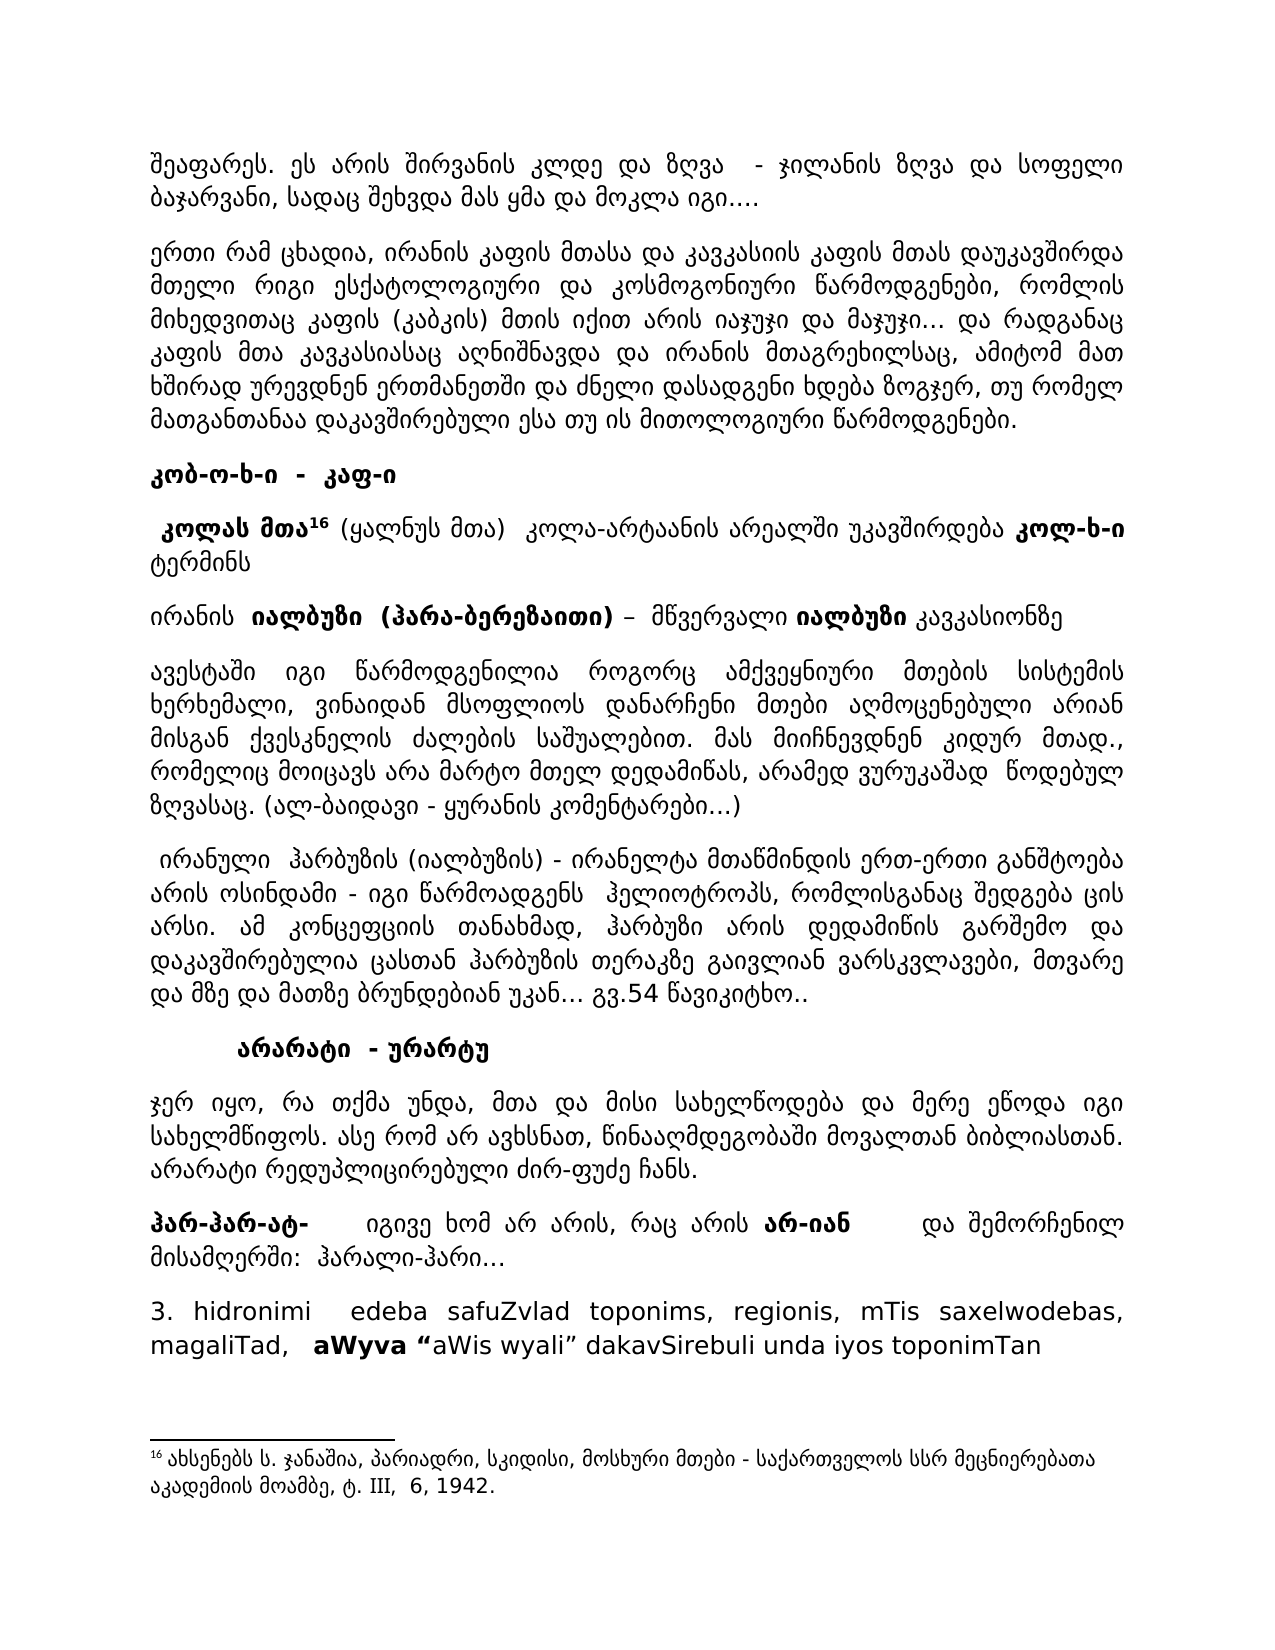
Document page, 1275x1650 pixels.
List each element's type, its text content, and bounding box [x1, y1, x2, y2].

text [150, 150, 1125, 213]
text ჰარ-ჰარ-ატ- იგივე ხომ არ არის, რაც არის არ-იან და შემორჩენილ მისამღერში: ჰარალი-ჰარი... [150, 1209, 1125, 1272]
text ირანული ჰარბუზის (იალბუზის) - ირანელტა მთაწმინდის ერთ-ერთი განშტოება არის ოსინდამი - იგი წარმოადგენს ჰელიოტროპს, რომლისგანაც შედგება ცის არსი. ამ კონცეფციის თანახმად, ჰარბუზი არის დედამიწის გარშემო და დაკავშირებულია ცასთან ჰარბუზის თერაკზე გაივლიან ვარსკვლავები, მთვარე და მზე და მათზე ბრუნდებიან უკან... გვ.54 წავიკიტხო.. [150, 845, 1125, 1008]
text ერთი რამ ცხადია, ირანის კაფის მთასა და კავკასიის კაფის მთას დაუკავშირდა მთელი რიგი ესქატოლოგიური და კოსმოგონიური წარმოდგენები, რომლის მიხედვითაც კაფის (კაბკის) მთის იქით არის იაჯუჯი და მაჯუჯი... და რადგანაც კაფის მთა კავკასიასაც აღნიშნავდა და ირანის მთაგრეხილსაც, ამიტომ მათ ხშირად ურევდნენ ერთმანეთში და ძნელი დასადგენი ხდება ზოგჯერ, თუ რომელ მათგანთანაა დაკავშირებული ესა თუ ის მითოლოგიური წარმოდგენები. [150, 238, 1125, 435]
text ავესტაში იგი წარმოდგენილია როგორც ამქვეყნიური მთების სისტემის ხერხემალი, ვინაიდან მსოფლიოს დანარჩენი მთები აღმოცენებული არიან მისგან ქვესკნელის ძალების საშუალებით. მას მიიჩნევდნენ კიდურ მთად., რომელიც მოიცავს არა მარტო მთელ დედამიწას, არამედ ვურუკაშად წოდებულ ზღვასაც. (ალ-ბაიდავი - ყურანის კომენტარები...) [150, 657, 1125, 820]
text არარატი - ურარტუ [150, 1034, 1125, 1063]
text ირანის იალბუზი (ჰარა-ბერეზაითი) – მწვერვალი იალბუზი კავკასიონზე [150, 602, 1125, 631]
text კოლას მთა (ყალნუს მთა) კოლა-არტაანის არეალში უკავშირდება კოლ-ხ-ი ტერმინს [150, 514, 1125, 577]
text ჯერ იყო, რა თქმა უნდა, მთა და მისი სახელწოდება და მერე ეწოდა იგი სახელმწიფოს. ასე რომ არ ავხსნათ, წინააღმდეგობაში მოვალთან ბიბლიასთან. არარატი რედუპლიცირებული ძირ-ფუძე ჩანს. [150, 1088, 1125, 1184]
text 3. hidronimi edeba safuZvlad toponims, regionis, mTis saxelwodebas, magaliTad, aWyva “aWis wyali” dakavSirebuli unda iyos toponimTan [150, 1297, 1125, 1360]
text კობ-ო-ხ-ი - კაფ-ი [150, 460, 1125, 489]
